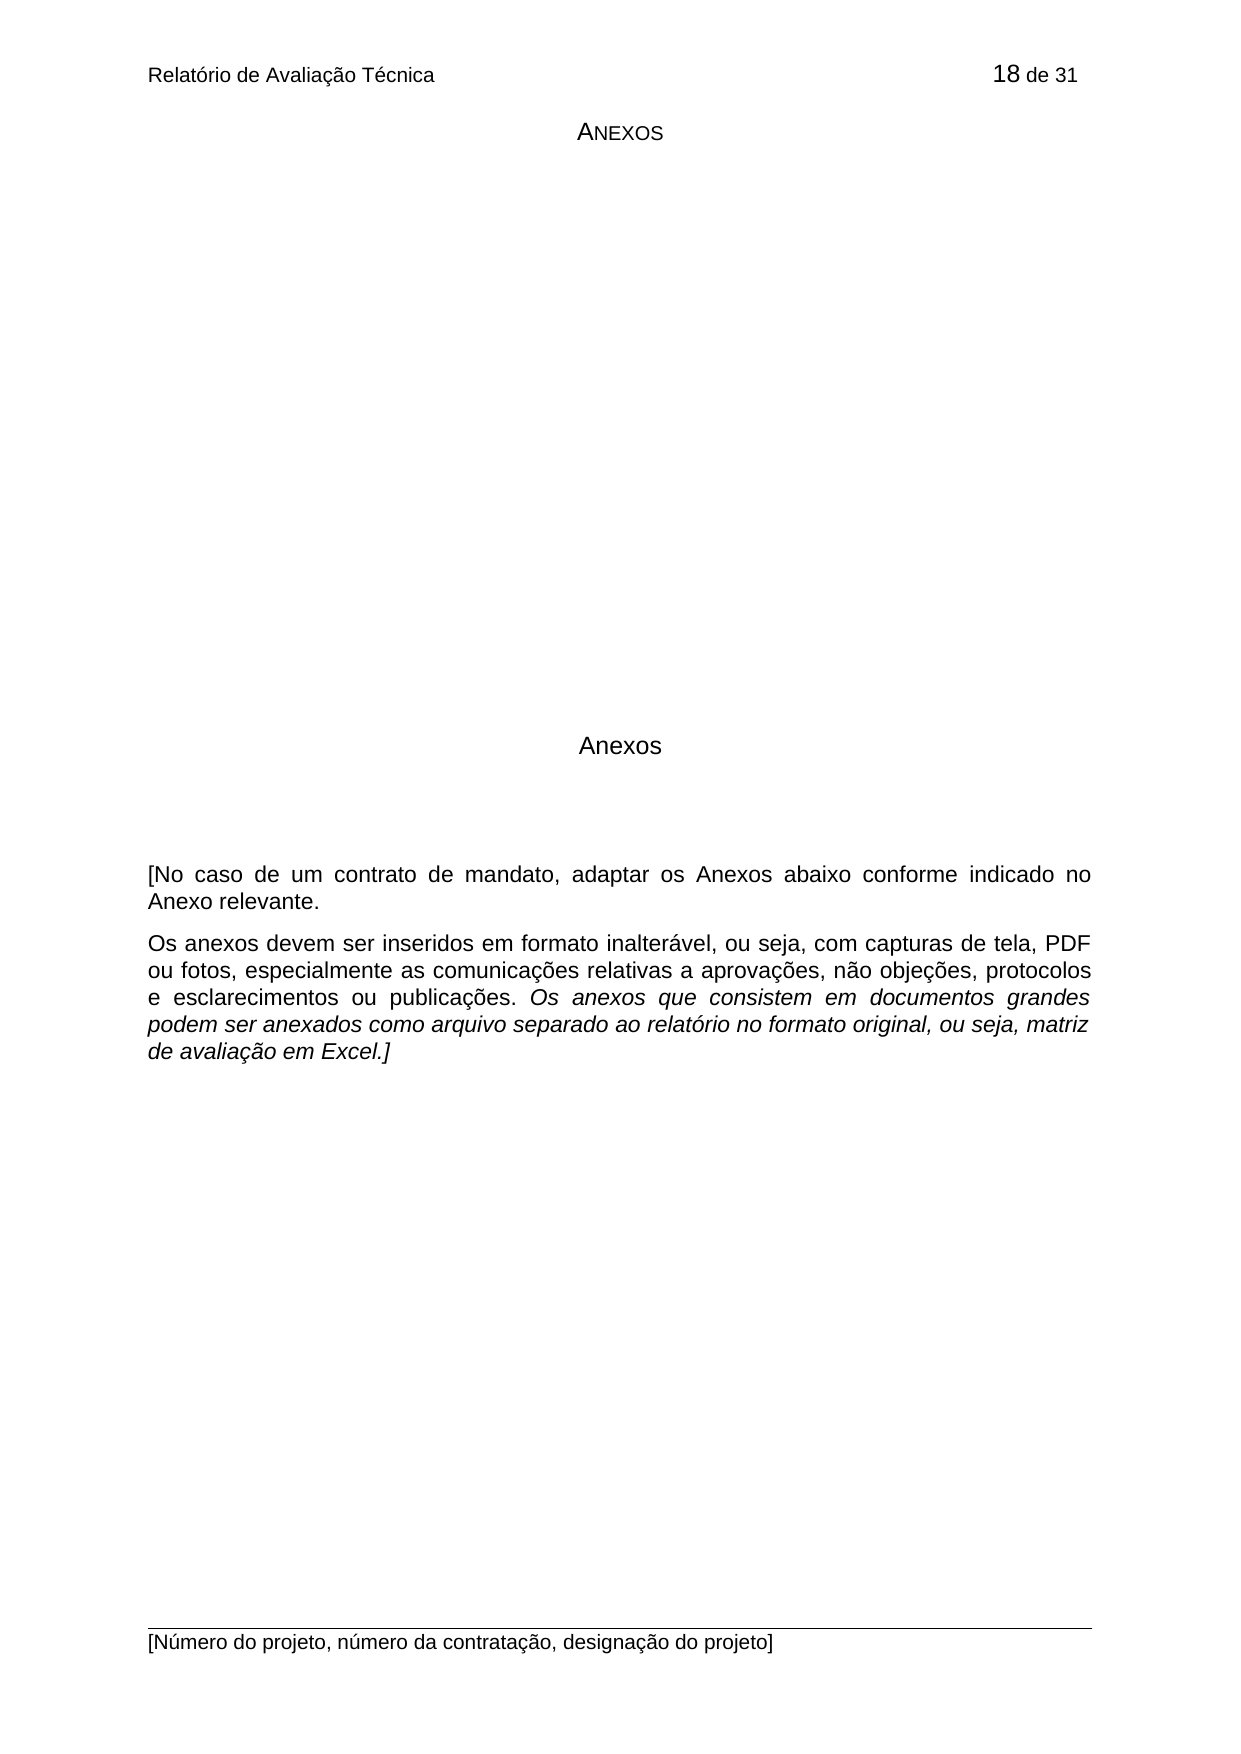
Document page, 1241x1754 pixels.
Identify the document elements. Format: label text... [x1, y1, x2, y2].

subtitle Anexos [148, 731, 1092, 760]
text [No caso de um contrato de mandato, adaptar os Anexos abaixo conforme indicado no Anexo relevante. [148, 860, 1092, 914]
text Os anexos devem ser inseridos em formato inalterável, ou seja, com capturas de tela, PDF ou fotos, especialmente as comunicações relativas a aprovações, não objeções, protocolos e esclarecimentos ou publicações. Os anexos que consistem em documentos grandes podem ser anexados como arquivo separado ao relatório no formato original, ou seja, matriz de avaliação em Excel.] [148, 929, 1092, 1065]
